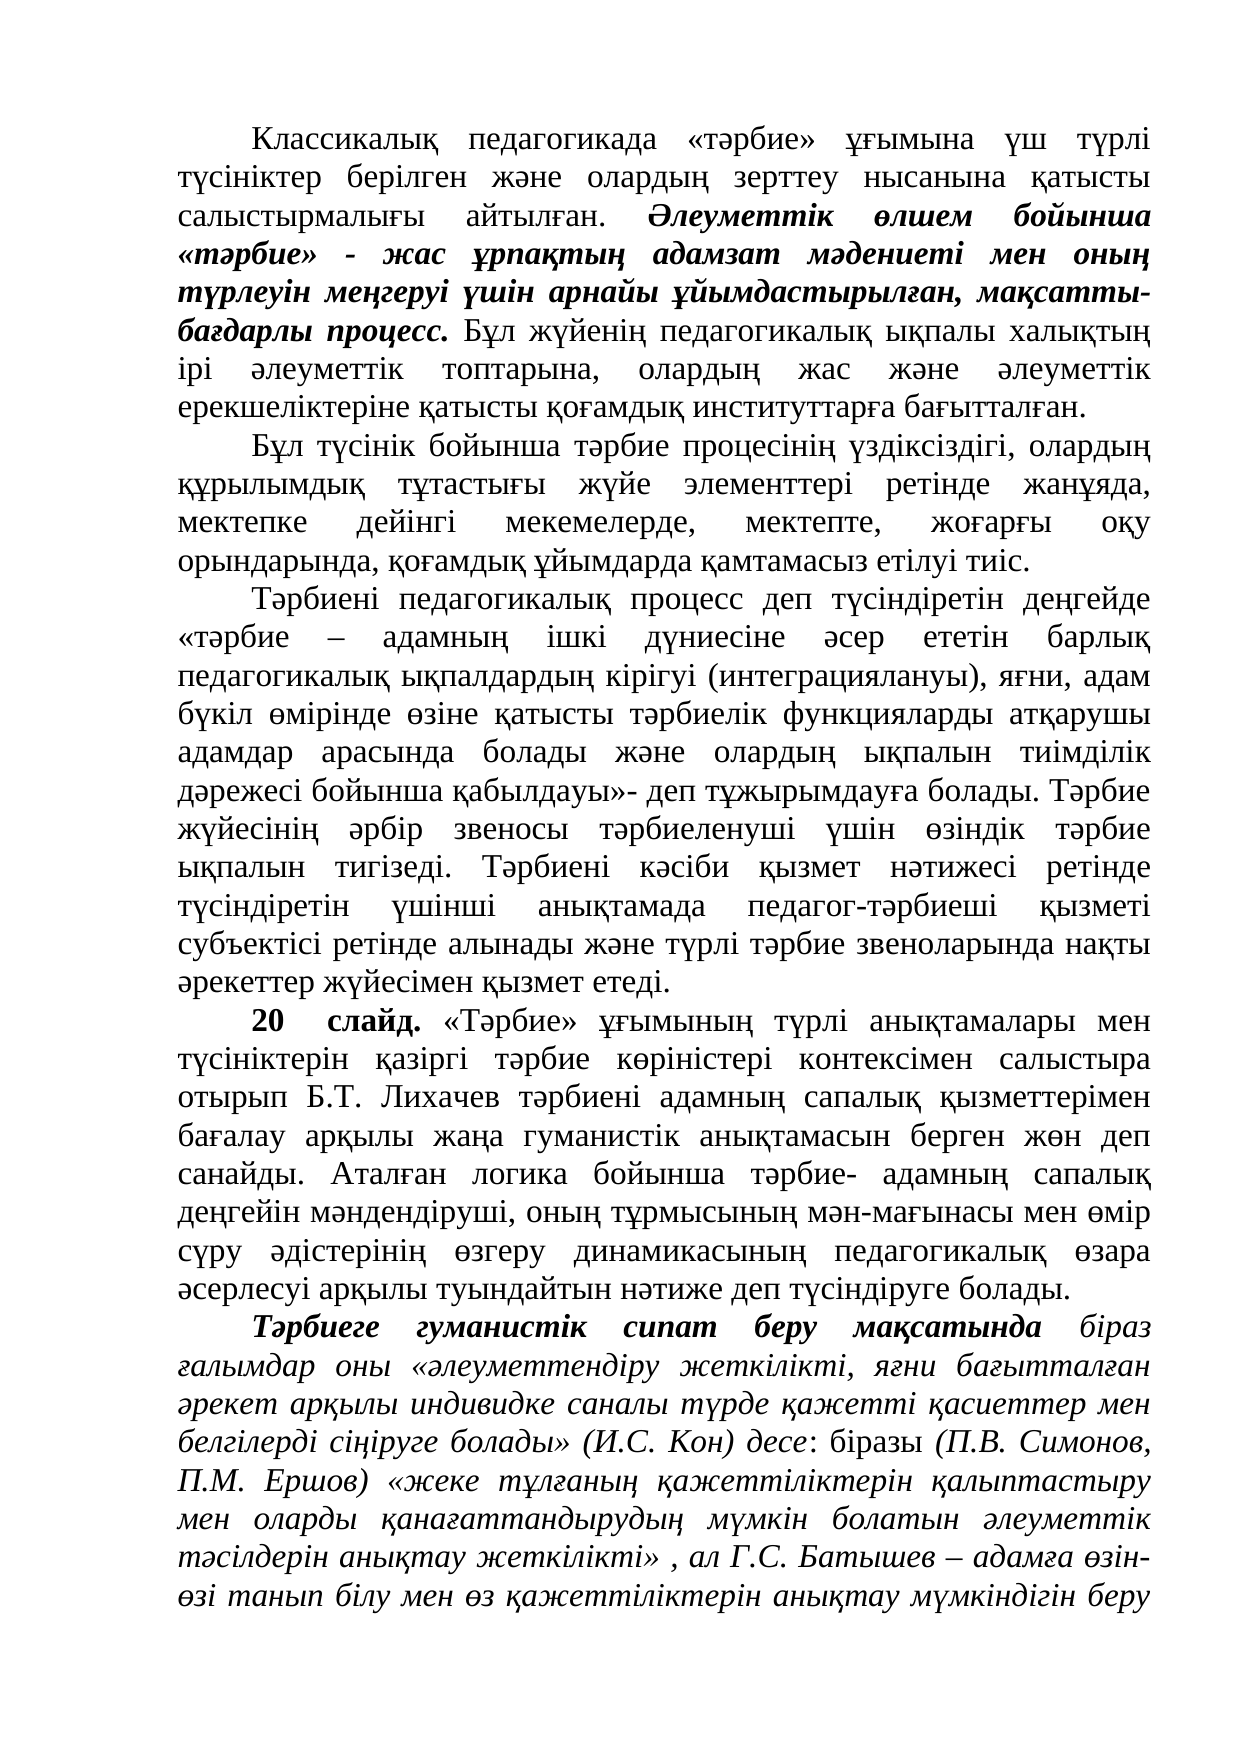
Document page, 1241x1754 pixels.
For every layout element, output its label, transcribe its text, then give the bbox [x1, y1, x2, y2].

text 20 слайд. «Тәрбие» ұғымының түрлі анықтамалары мен түсініктерін қазіргі тәрбие көріністері контексімен салыстыра отырып Б.Т. Лихачев тәрбиені адамның сапалық қызметтерімен бағалау арқылы жаңа гуманистік анықтамасын берген жөн деп санайды. Аталған логика бойынша тәрбие- адамның сапалық деңгейін мәндендіруші, оның тұрмысының мән-мағынасы мен өмір сүру әдістерінің өзгеру динамикасының педагогикалық өзара әсерлесуі арқылы туындайтын нәтиже деп түсіндіруге болады. [177, 1000, 1152, 1306]
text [177, 1306, 1152, 1613]
text Бұл түсінік бойынша тәрбие процесінің үздіксіздігі, олардың құрылымдық тұтастығы жүйе элементтері ретінде жанұяда, мектепке дейінгі мекемелерде, мектепте, жоғарғы оқу орындарында, қоғамдық ұйымдарда қамтамасыз етілуі тиіс. [177, 425, 1152, 578]
text Тәрбиені педагогикалық процесс деп түсіндіретін деңгейде «тәрбие – адамның ішкі дүниесіне әсер ететін барлық педагогикалық ықпалдардың кірігуі (интеграциялануы), яғни, адам бүкіл өмірінде өзіне қатысты тәрбиелік функцияларды атқарушы адамдар арасында болады және олардың ықпалын тиімділік дәрежесі бойынша қабылдауы»- деп тұжырымдауға болады. Тәрбие жүйесінің әрбір звеносы тәрбиеленуші үшін өзіндік тәрбие ықпалын тигізеді. Тәрбиені кәсіби қызмет нәтижесі ретінде түсіндіретін үшінші анықтамада педагог-тәрбиеші қызметі субъектісі ретінде алынады және түрлі тәрбие звеноларында нақты әрекеттер жүйесімен қызмет етеді. [177, 578, 1152, 1000]
text Классикалық педагогикада «тәрбие» ұғымына үш түрлі түсініктер берілген және олардың зерттеу нысанына қатысты салыстырмалығы айтылған. Әлеуметтік өлшем бойынша «тәрбие» - жас ұрпақтың адамзат мәдениеті мен оның түрлеуін меңгеруі үшін арнайы ұйымдастырылған, мақсатты-бағдарлы процесс. Бұл жүйенің педагогикалық ықпалы халықтың ірі әлеуметтік топтарына, олардың жас және әлеуметтік ерекшеліктеріне қатысты қоғамдық институттарға бағытталған. [177, 118, 1152, 425]
